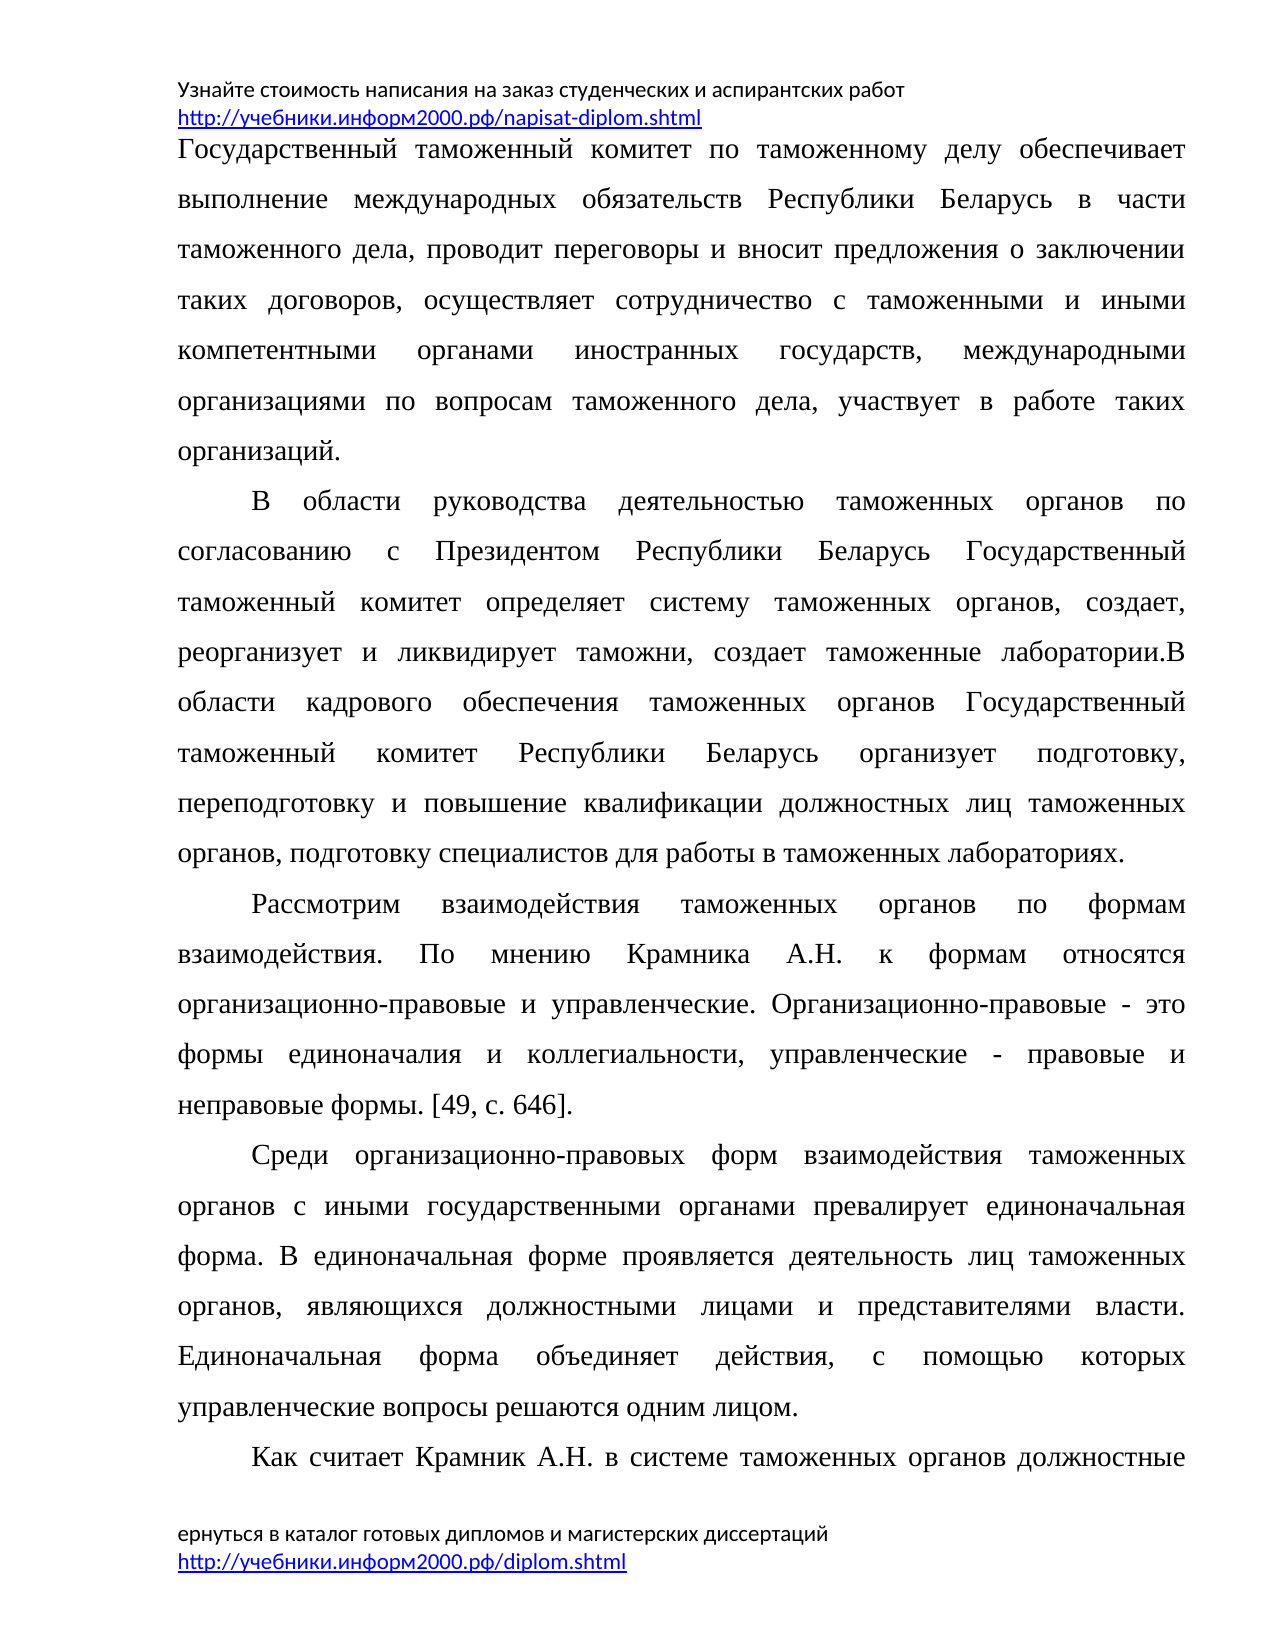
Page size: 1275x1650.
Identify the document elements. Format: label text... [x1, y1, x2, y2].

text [177, 131, 1186, 466]
text В области руководства деятельностью таможенных органов по согласованию с Президентом Республики Беларусь Государственный таможенный комитет определяет систему таможенных органов, создает, реорганизует и ликвидирует таможни, создает таможенные лаборатории.В области кадрового обеспечения таможенных органов Государственный таможенный комитет Республики Беларусь организует подготовку, переподготовку и повышение квалификации должностных лиц таможенных органов, подготовку специалистов для работы в таможенных лабораториях. [177, 483, 1186, 869]
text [177, 1439, 1186, 1473]
text Среди организационно-правовых форм взаимодействия таможенных органов с иными государственными органами превалирует единоначальная форма. В единоначальная форме проявляется деятельность лиц таможенных органов, являющихся должностными лицами и представителями власти. Единоначальная форма объединяет действия, с помощью которых управленческие вопросы решаются одним лицом. [177, 1137, 1186, 1422]
text Рассмотрим взаимодействия таможенных органов по формам взаимодействия. По мнению Крамника А.Н. к формам относятся организационно-правовые и управленческие. Организационно-правовые - это формы единоначалия и коллегиальности, управленческие - правовые и неправовые формы. [49, с. 646]. [177, 886, 1186, 1121]
